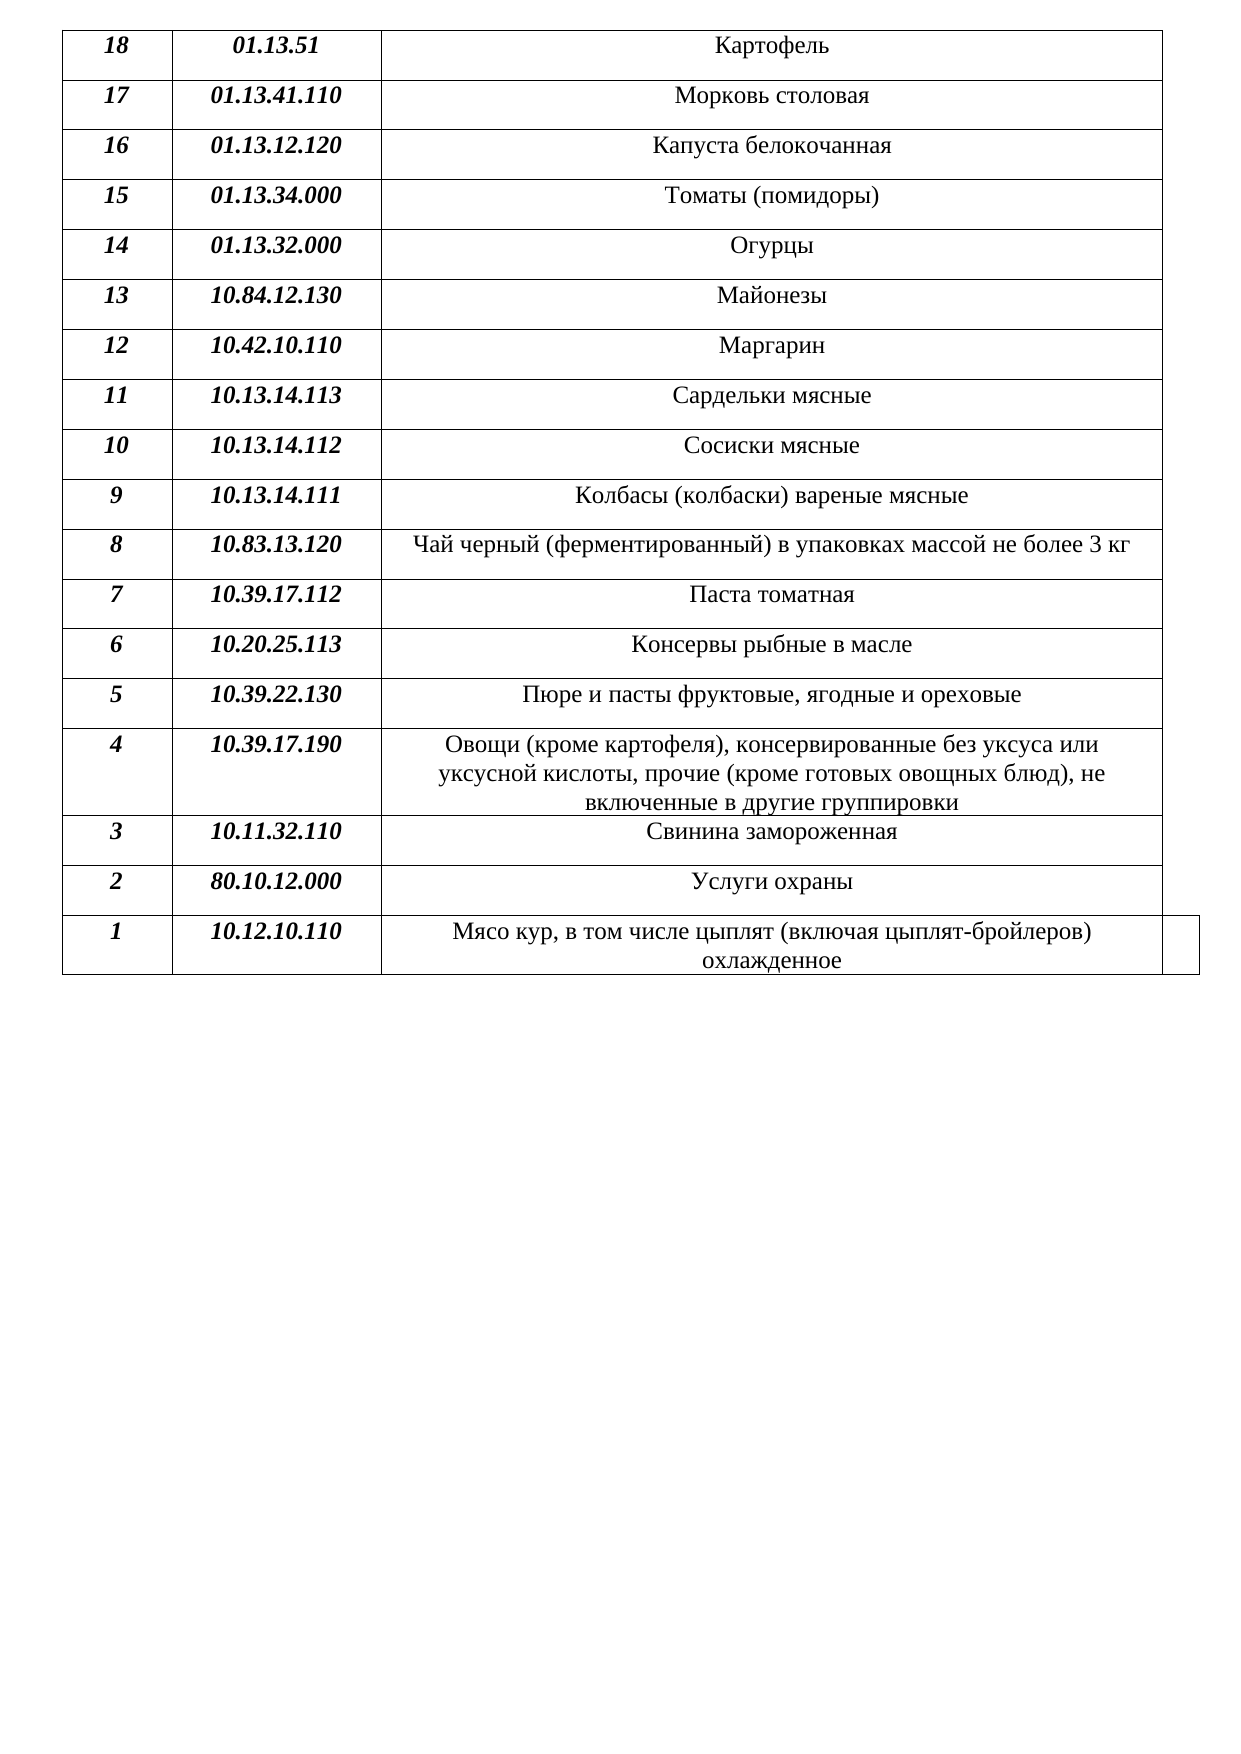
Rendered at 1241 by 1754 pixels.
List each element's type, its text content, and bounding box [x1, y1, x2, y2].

table_cell 10.20.25.113 [173, 629, 381, 678]
table_cell [1163, 916, 1199, 974]
table_cell 10.39.17.112 [173, 580, 381, 628]
table_cell 10.13.14.111 [173, 480, 381, 528]
table_cell 17 [63, 81, 172, 129]
table_cell 14 [63, 230, 172, 279]
table_cell Картофель [382, 31, 1162, 79]
table_cell 10.39.22.130 [173, 679, 381, 728]
table_cell 12 [63, 330, 172, 379]
table_cell 80.10.12.000 [173, 866, 381, 915]
table_cell 6 [63, 629, 172, 678]
table_cell 10.13.14.112 [173, 430, 381, 479]
table_cell 10 [63, 430, 172, 479]
table_cell 10.12.10.110 [173, 916, 381, 974]
table_cell 3 [63, 816, 172, 865]
table_cell 10.39.17.190 [173, 729, 381, 815]
table_cell 13 [63, 280, 172, 329]
table_cell Морковь столовая [382, 81, 1162, 129]
table_cell Паста томатная [382, 580, 1162, 628]
table_cell 7 [63, 580, 172, 628]
table_cell Сардельки мясные [382, 380, 1162, 429]
table_cell 9 [63, 480, 172, 528]
table_cell Услуги охраны [382, 866, 1162, 915]
table_cell Сосиски мясные [382, 430, 1162, 479]
table_cell Капуста белокочанная [382, 130, 1162, 179]
table_cell 01.13.32.000 [173, 230, 381, 279]
table_cell 10.11.32.110 [173, 816, 381, 865]
table_cell Огурцы [382, 230, 1162, 279]
table_cell Чай черный (ферментированный) в упаковках массой не более 3 кг [382, 530, 1162, 578]
table_cell Консервы рыбные в масле [382, 629, 1162, 678]
table_cell 5 [63, 679, 172, 728]
table_cell 10.42.10.110 [173, 330, 381, 379]
table_cell 01.13.51 [173, 31, 381, 79]
table_cell 10.84.12.130 [173, 280, 381, 329]
table_cell 01.13.41.110 [173, 81, 381, 129]
table_cell 8 [63, 530, 172, 578]
table_cell 15 [63, 180, 172, 229]
table_cell 2 [63, 866, 172, 915]
table_cell Мясо кур, в том числе цыплят (включая цыплят-бройлеров) охлажденное [382, 916, 1162, 974]
table_cell Пюре и пасты фруктовые, ягодные и ореховые [382, 679, 1162, 728]
table_cell 1 [63, 916, 172, 974]
table_cell 10.13.14.113 [173, 380, 381, 429]
table_cell 18 [63, 31, 172, 79]
table_cell Майонезы [382, 280, 1162, 329]
table_cell Свинина замороженная [382, 816, 1162, 865]
table_cell 4 [63, 729, 172, 815]
table_cell 01.13.34.000 [173, 180, 381, 229]
table_cell 10.83.13.120 [173, 530, 381, 578]
table_cell Маргарин [382, 330, 1162, 379]
table_cell 11 [63, 380, 172, 429]
table_cell Томаты (помидоры) [382, 180, 1162, 229]
table_cell Колбасы (колбаски) вареные мясные [382, 480, 1162, 528]
table_cell 16 [63, 130, 172, 179]
table_cell Овощи (кроме картофеля), консервированные без уксуса или уксусной кислоты, прочие (кроме готовых овощных блюд), не включенные в другие группировки [382, 729, 1162, 815]
table_cell 01.13.12.120 [173, 130, 381, 179]
